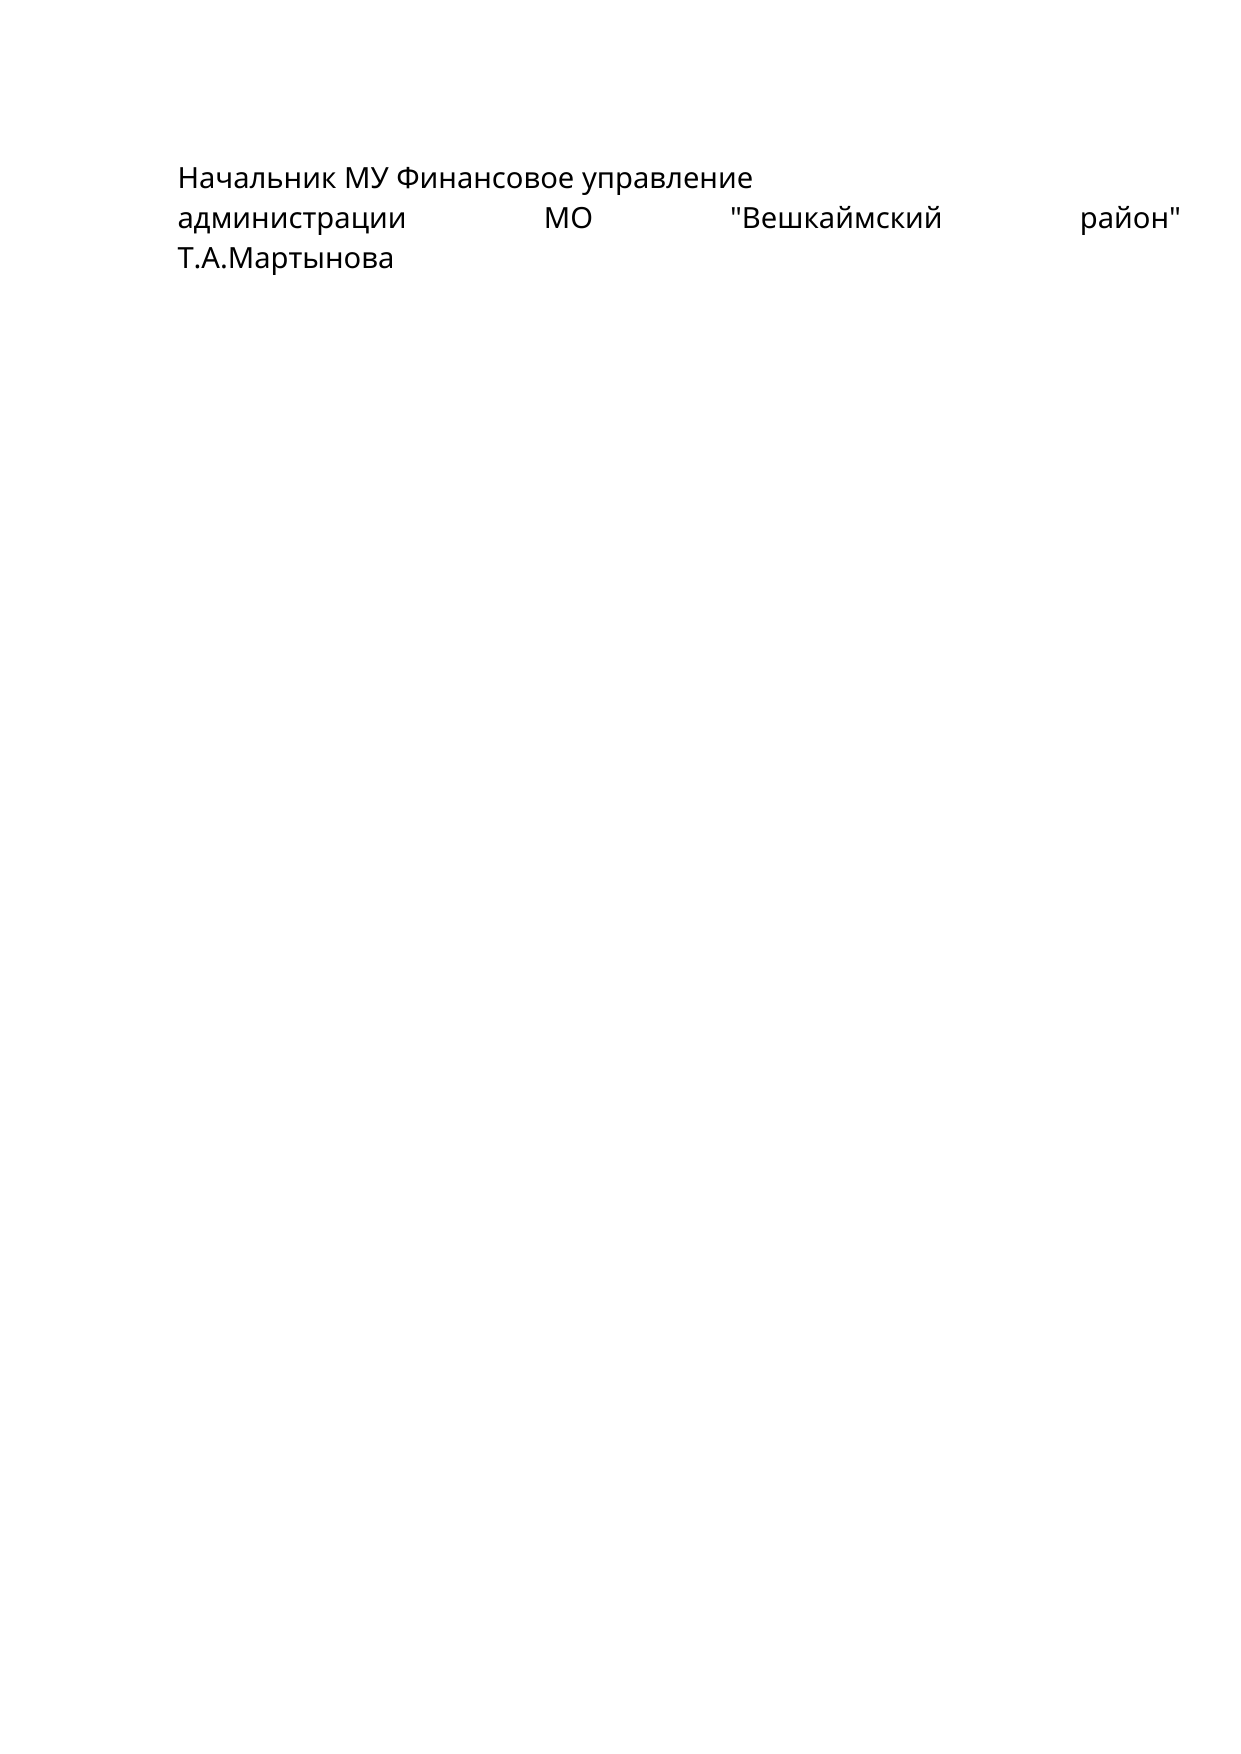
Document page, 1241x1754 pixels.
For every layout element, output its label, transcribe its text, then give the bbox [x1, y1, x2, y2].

text Начальник МУ Финансовое управление [177, 158, 1181, 197]
text администрации МО "Вешкаймский район" Т.А.Мартынова [177, 197, 1181, 277]
